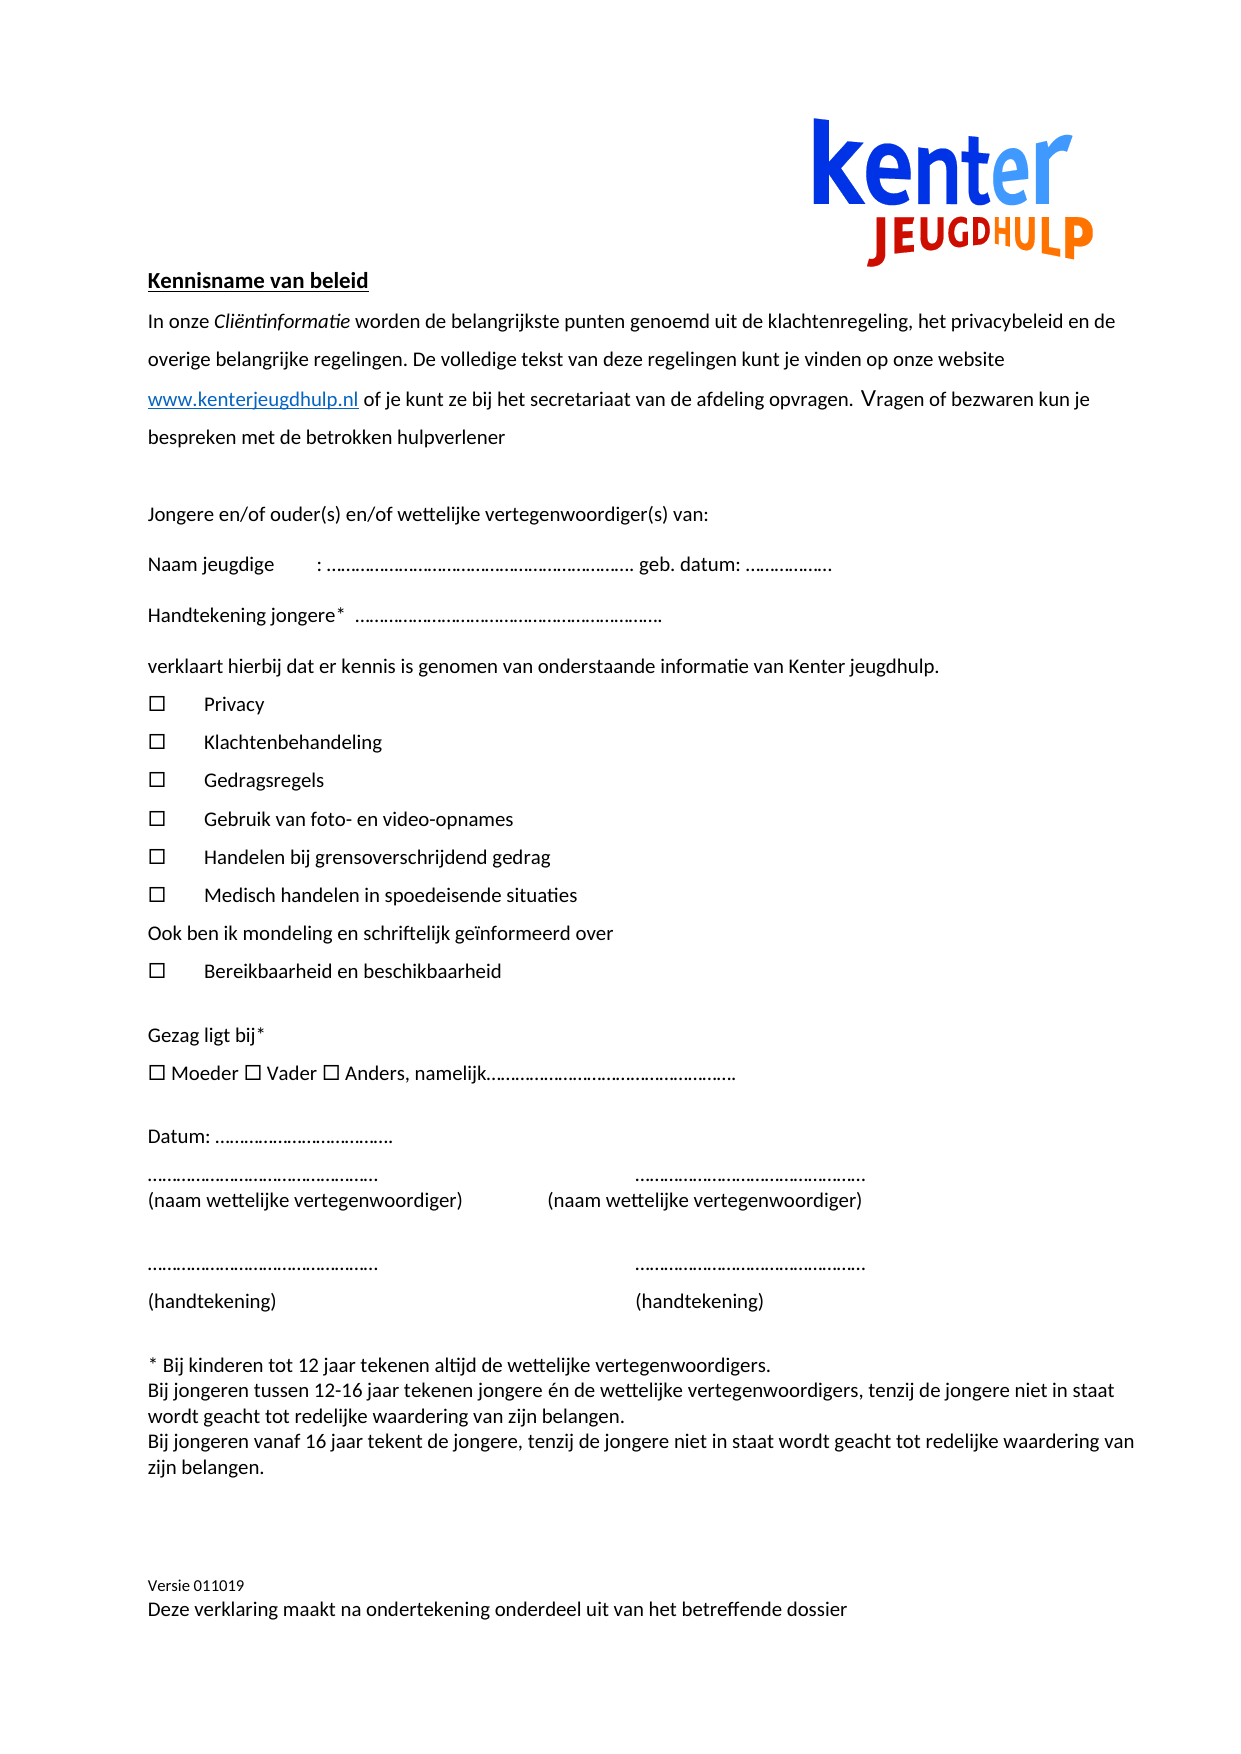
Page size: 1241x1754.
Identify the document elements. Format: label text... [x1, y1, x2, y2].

list Gebruik van foto- en video-opnames [148, 806, 1152, 831]
text Handtekening jongere* ………………………………………………………. [148, 602, 1152, 628]
list Medisch handelen in spoedeisende situaties [148, 882, 1152, 907]
list Klachtenbehandeling [148, 729, 1152, 755]
list Privacy [148, 691, 1152, 717]
text * Bij kinderen tot 12 jaar tekenen altijd de wettelijke vertegenwoordigers. [148, 1352, 1152, 1378]
text ………………………………………… ………………………………………… [148, 1251, 1152, 1276]
text Bij jongeren vanaf 16 jaar tekent de jongere, tenzij de jongere niet in staat wordt geacht tot redelijke waardering van zijn belangen. [148, 1428, 1152, 1479]
list Gedragsregels [148, 768, 1152, 793]
text (handtekening) (handtekening) [148, 1289, 1152, 1314]
text Datum: ………………………………. [148, 1123, 1152, 1149]
text Ook ben ik mondeling en schriftelijk geïnformeerd over [148, 920, 1152, 946]
text (naam wettelijke vertegenwoordiger) (naam wettelijke vertegenwoordiger) [148, 1187, 1152, 1212]
list Handelen bij grensoverschrijdend gedrag [148, 844, 1152, 869]
text Gezag ligt bij* [148, 1022, 1152, 1047]
text Jongere en/of ouder(s) en/of wettelijke vertegenwoordiger(s) van: [148, 501, 1152, 526]
text Moeder Vader Anders, namelijk……………………………………………. [148, 1060, 1152, 1085]
text ………………………………………… ………………………………………… [148, 1162, 1152, 1187]
text verklaart hierbij dat er kennis is genomen van onderstaande informatie van Kenter jeugdhulp. [148, 653, 1152, 679]
text Bij jongeren tussen 12-16 jaar tekenen jongere én de wettelijke vertegenwoordigers, tenzij de jongere niet in staat wordt geacht tot redelijke waardering van zijn belangen. [148, 1378, 1152, 1428]
text In onze Cliëntinformatie worden de belangrijkste punten genoemd uit de klachtenregeling, het privacybeleid en de overige belangrijke regelingen. De volledige tekst van deze regelingen kunt je vinden op onze website www.kenterjeugdhulp.nl of je kunt ze bij het secretariaat van de afdeling opvragen. Vragen of bezwaren kun je bespreken met de betrokken hulpverlener [148, 308, 1152, 450]
list Bereikbaarheid en beschikbaarheid [148, 958, 1152, 984]
text Naam jeugdige : ………………………………………………………. geb. datum: ……………… [148, 552, 1152, 577]
text Kennisname van beleid [148, 267, 1152, 294]
